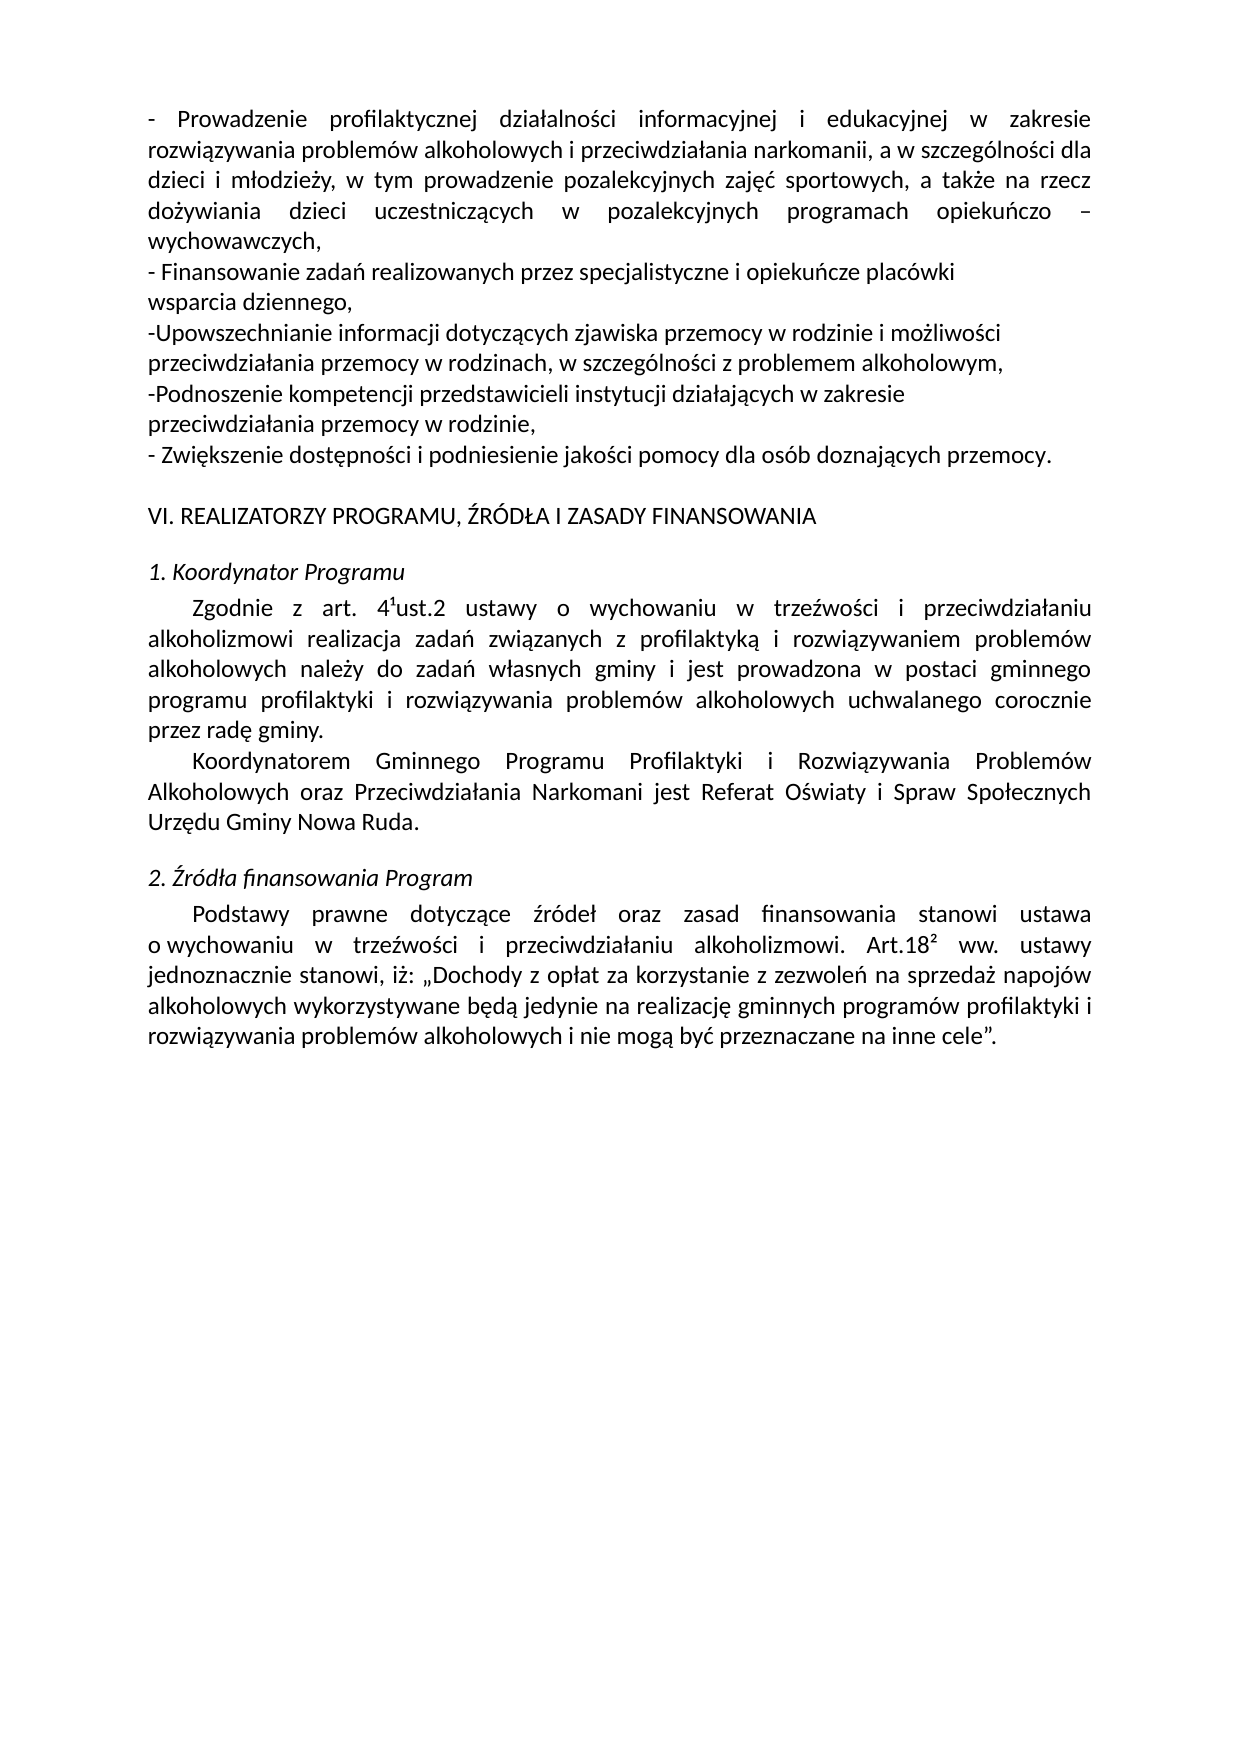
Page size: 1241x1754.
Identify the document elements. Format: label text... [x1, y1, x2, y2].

text - Prowadzenie profilaktycznej działalności informacyjnej i edukacyjnej w zakresie rozwiązywania problemów alkoholowych i przeciwdziałania narkomanii, a w szczególności dla dzieci i młodzieży, w tym prowadzenie pozalekcyjnych zajęć sportowych, a także na rzecz dożywiania dzieci uczestniczących w pozalekcyjnych programach opiekuńczo –wychowawczych, [148, 103, 1093, 256]
text -Podnoszenie kompetencji przedstawicieli instytucji działających w zakresie [148, 378, 1093, 409]
text -Upowszechnianie informacji dotyczących zjawiska przemocy w rodzinie i możliwości [148, 317, 1093, 348]
text Podstawy prawne dotyczące źródeł oraz zasad finansowania stanowi ustawa o wychowaniu w trzeźwości i przeciwdziałaniu alkoholizmowi. Art.18² ww. ustawy jednoznacznie stanowi, iż: „Dochody z opłat za korzystanie z zezwoleń na sprzedaż napojów alkoholowych wykorzystywane będą jedynie na realizację gminnych programów profilaktyki i rozwiązywania problemów alkoholowych i nie mogą być przeznaczane na inne cele”. [148, 898, 1093, 1051]
text wsparcia dziennego, [148, 287, 1093, 317]
text - Finansowanie zadań realizowanych przez specjalistyczne i opiekuńcze placówki [148, 256, 1093, 287]
text przeciwdziałania przemocy w rodzinie, [148, 409, 1093, 439]
text Zgodnie z art. 4¹ust.2 ustawy o wychowaniu w trzeźwości i przeciwdziałaniu alkoholizmowi realizacja zadań związanych z profilaktyką i rozwiązywaniem problemów alkoholowych należy do zadań własnych gminy i jest prowadzona w postaci gminnego programu profilaktyki i rozwiązywania problemów alkoholowych uchwalanego corocznie przez radę gminy. [148, 592, 1093, 745]
text przeciwdziałania przemocy w rodzinach, w szczególności z problemem alkoholowym, [148, 348, 1093, 378]
list 2. Źródła finansowania Program [148, 862, 1093, 892]
text - Zwiększenie dostępności i podniesienie jakości pomocy dla osób doznających przemocy. [148, 439, 1093, 470]
list VI. REALIZATORZY PROGRAMU, ŹRÓDŁA I ZASADY FINANSOWANIA [148, 500, 1093, 531]
text Koordynatorem Gminnego Programu Profilaktyki i Rozwiązywania Problemów Alkoholowych oraz Przeciwdziałania Narkomani jest Referat Oświaty i Spraw Społecznych Urzędu Gminy Nowa Ruda. [148, 745, 1093, 837]
list 1. Koordynator Programu [148, 556, 1093, 586]
